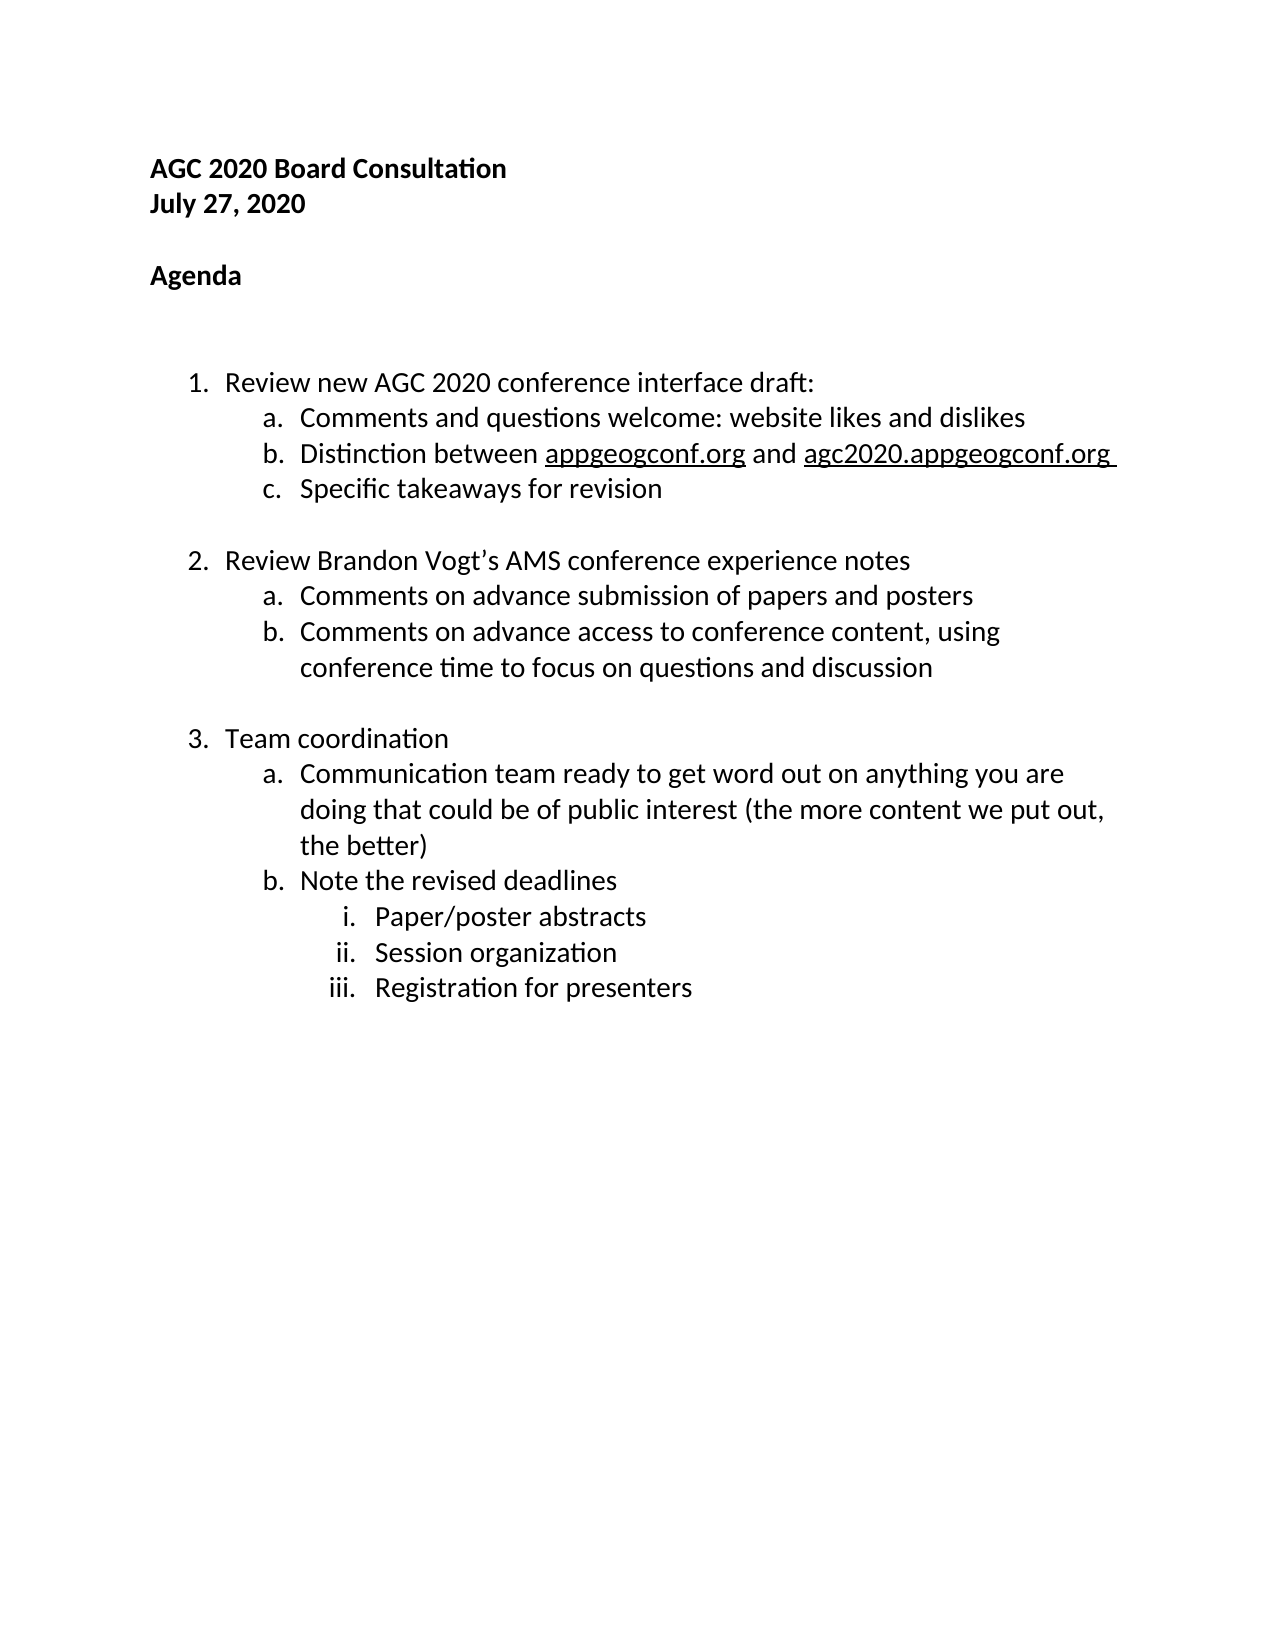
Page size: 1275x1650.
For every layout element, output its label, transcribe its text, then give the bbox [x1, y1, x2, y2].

list Comments on advance access to conference content, using conference time to focus on questions and discussion [262, 613, 1125, 684]
list Session organization [356, 934, 1125, 969]
list Comments and questions welcome: website likes and dislikes [262, 399, 1125, 435]
list Specific takeaways for revision [262, 471, 1125, 506]
list Registration for presenters [356, 969, 1125, 1005]
list Communication team ready to get word out on anything you are doing that could be of public interest (the more content we put out, the better) [262, 756, 1125, 862]
text July 27, 2020 [150, 186, 1125, 221]
list Review Brandon Vogt’s AMS conference experience notes [187, 542, 1125, 577]
list Paper/poster abstracts [356, 898, 1125, 934]
list Comments on advance submission of papers and posters [262, 577, 1125, 613]
list Review new AGC 2020 conference interface draft: [187, 364, 1125, 399]
list Team coordination [187, 720, 1125, 756]
list Distinction between appgeogconf.org and agc2020.appgeogconf.org [262, 435, 1125, 471]
text AGC 2020 Board Consultation [150, 150, 1125, 186]
text Agenda [150, 257, 1125, 292]
list Note the revised deadlines [262, 862, 1125, 898]
